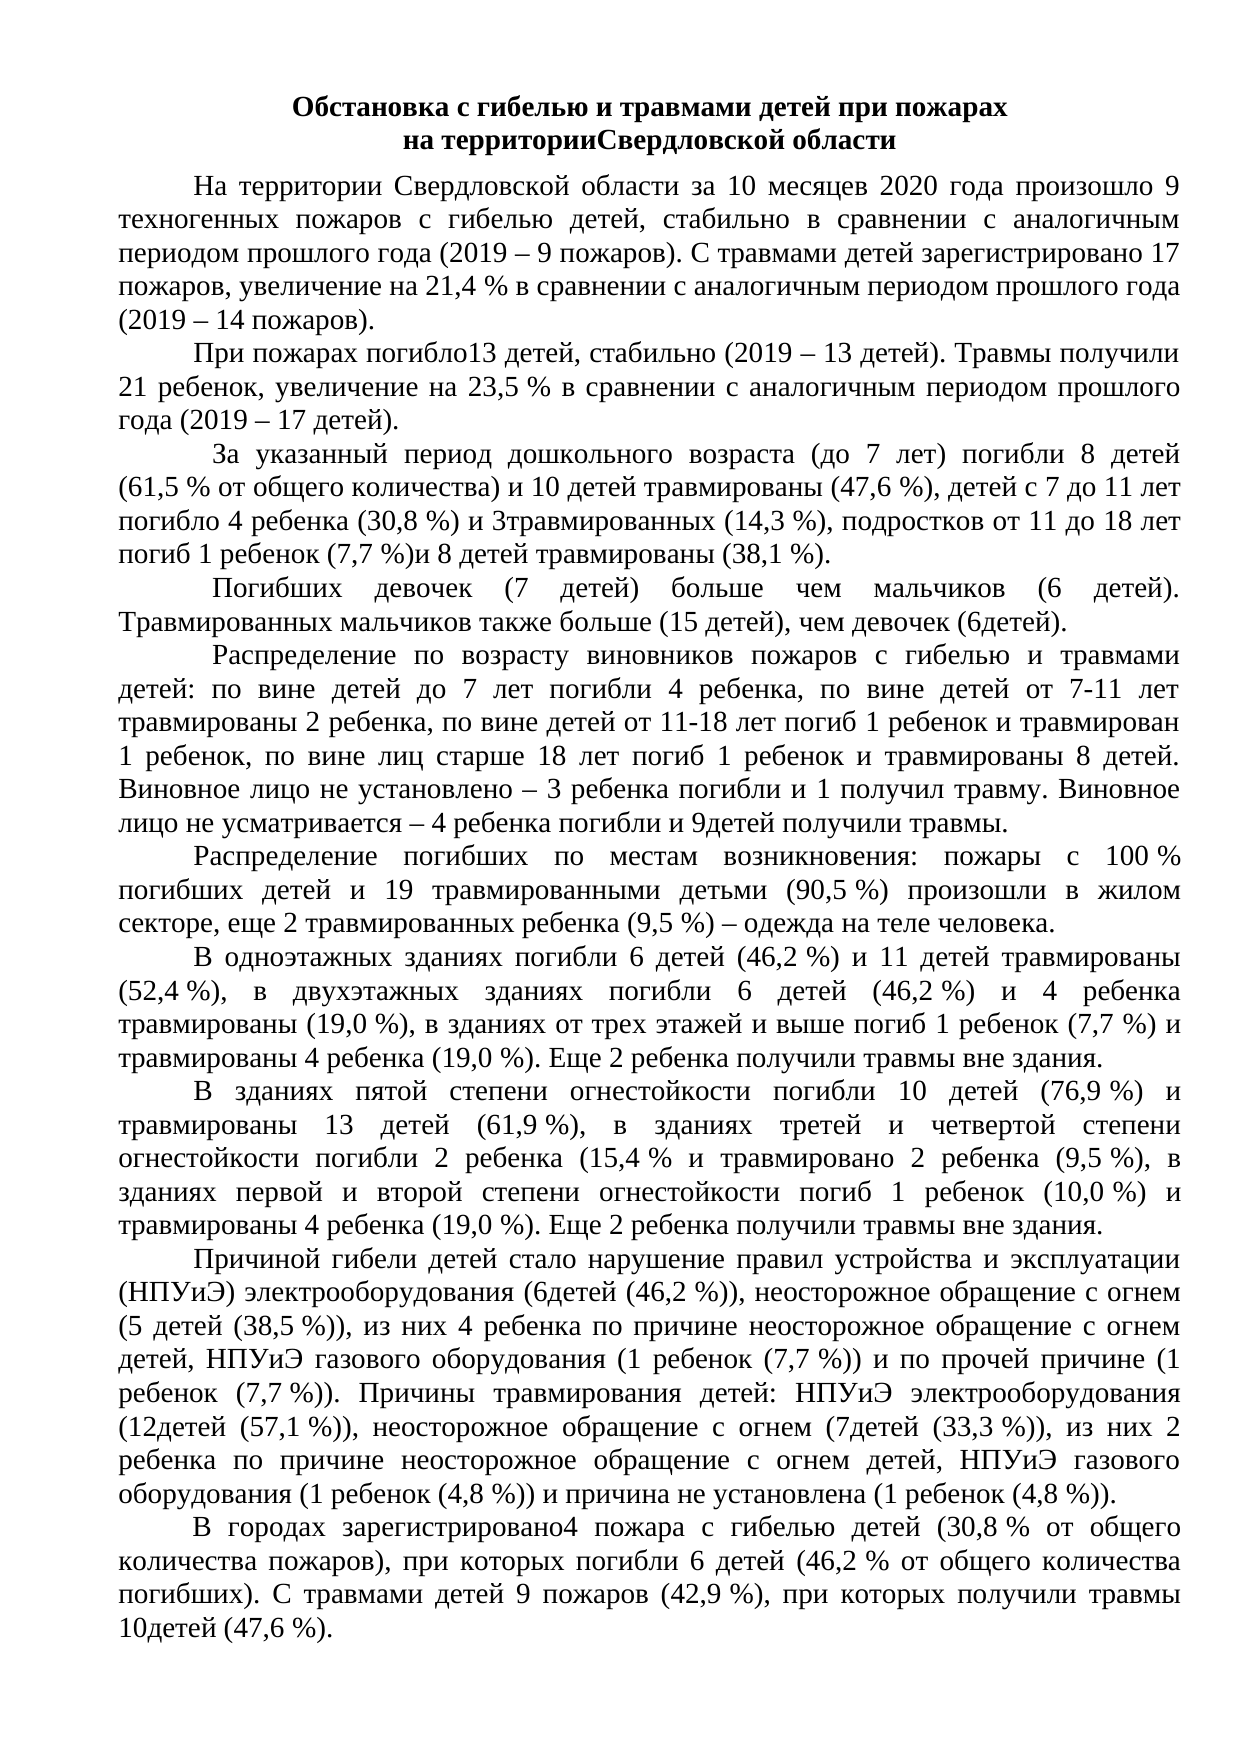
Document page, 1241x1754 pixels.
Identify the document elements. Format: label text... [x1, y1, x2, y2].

text Обстановка с гибелью и травмами детей при пожарах [118, 89, 1181, 122]
text Погибших девочек (7 детей) больше чем мальчиков (6 детей). Травмированных мальчиков также больше (15 детей), чем девочек (6детей). [118, 570, 1181, 637]
text Распределение по возрасту виновников пожаров с гибелью и травмами детей: по вине детей до 7 лет погибли 4 ребенка, по вине детей от 7-11 лет травмированы 2 ребенка, по вине детей от 11-18 лет погиб 1 ребенок и травмирован 1 ребенок, по вине лиц старше 18 лет погиб 1 ребенок и травмированы 8 детей. Виновное лицо не установлено – 3 ребенка погибли и 1 получил травму. Виновное лицо не усматривается – 4 ребенка погибли и 9детей получили травмы. [118, 637, 1181, 838]
text При пожарах погибло13 детей, стабильно (2019 – 13 детей). Травмы получили 21 ребенок, увеличение на 23,5 % в сравнении с аналогичным периодом прошлого года (2019 – 17 детей). [118, 335, 1181, 436]
text В городах зарегистрировано4 пожара с гибелью детей (30,8 % от общего количества пожаров), при которых погибли 6 детей (46,2 % от общего количества погибших). С травмами детей 9 пожаров (42,9 %), при которых получили травмы 10детей (47,6 %). [118, 1509, 1181, 1643]
text На территории Свердловской области за 10 месяцев 2020 года произошло 9 техногенных пожаров с гибелью детей, стабильно в сравнении с аналогичным периодом прошлого года (2019 – 9 пожаров). С травмами детей зарегистрировано 17 пожаров, увеличение на 21,4 % в сравнении с аналогичным периодом прошлого года (2019 – 14 пожаров). [118, 168, 1181, 335]
text на территорииСвердловской области [118, 122, 1181, 156]
text В одноэтажных зданиях погибли 6 детей (46,2 %) и 11 детей травмированы (52,4 %), в двухэтажных зданиях погибли 6 детей (46,2 %) и 4 ребенка травмированы (19,0 %), в зданиях от трех этажей и выше погиб 1 ребенок (7,7 %) и травмированы 4 ребенка (19,0 %). Еще 2 ребенка получили травмы вне здания. [118, 939, 1181, 1073]
text Распределение погибших по местам возникновения: пожары с 100 % погибших детей и 19 травмированными детьми (90,5 %) произошли в жилом секторе, еще 2 травмированных ребенка (9,5 %) – одежда на теле человека. [118, 838, 1181, 939]
text В зданиях пятой степени огнестойкости погибли 10 детей (76,9 %) и травмированы 13 детей (61,9 %), в зданиях третей и четвертой степени огнестойкости погибли 2 ребенка (15,4 % и травмировано 2 ребенка (9,5 %), в зданиях первой и второй степени огнестойкости погиб 1 ребенок (10,0 %) и травмированы 4 ребенка (19,0 %). Еще 2 ребенка получили травмы вне здания. [118, 1073, 1181, 1241]
text Причиной гибели детей стало нарушение правил устройства и эксплуатации (НПУиЭ) электрооборудования (6детей (46,2 %)), неосторожное обращение с огнем (5 детей (38,5 %)), из них 4 ребенка по причине неосторожное обращение с огнем детей, НПУиЭ газового оборудования (1 ребенок (7,7 %)) и по прочей причине (1 ребенок (7,7 %)). Причины травмирования детей: НПУиЭ электрооборудования (12детей (57,1 %)), неосторожное обращение с огнем (7детей (33,3 %)), из них 2 ребенка по причине неосторожное обращение с огнем детей, НПУиЭ газового оборудования (1 ребенок (4,8 %)) и причина не установлена (1 ребенок (4,8 %)). [118, 1241, 1181, 1509]
text За указанный период дошкольного возраста (до 7 лет) погибли 8 детей (61,5 % от общего количества) и 10 детей травмированы (47,6 %), детей с 7 до 11 лет погибло 4 ребенка (30,8 %) и 3травмированных (14,3 %), подростков от 11 до 18 лет погиб 1 ребенок (7,7 %)и 8 детей травмированы (38,1 %). [118, 436, 1181, 570]
